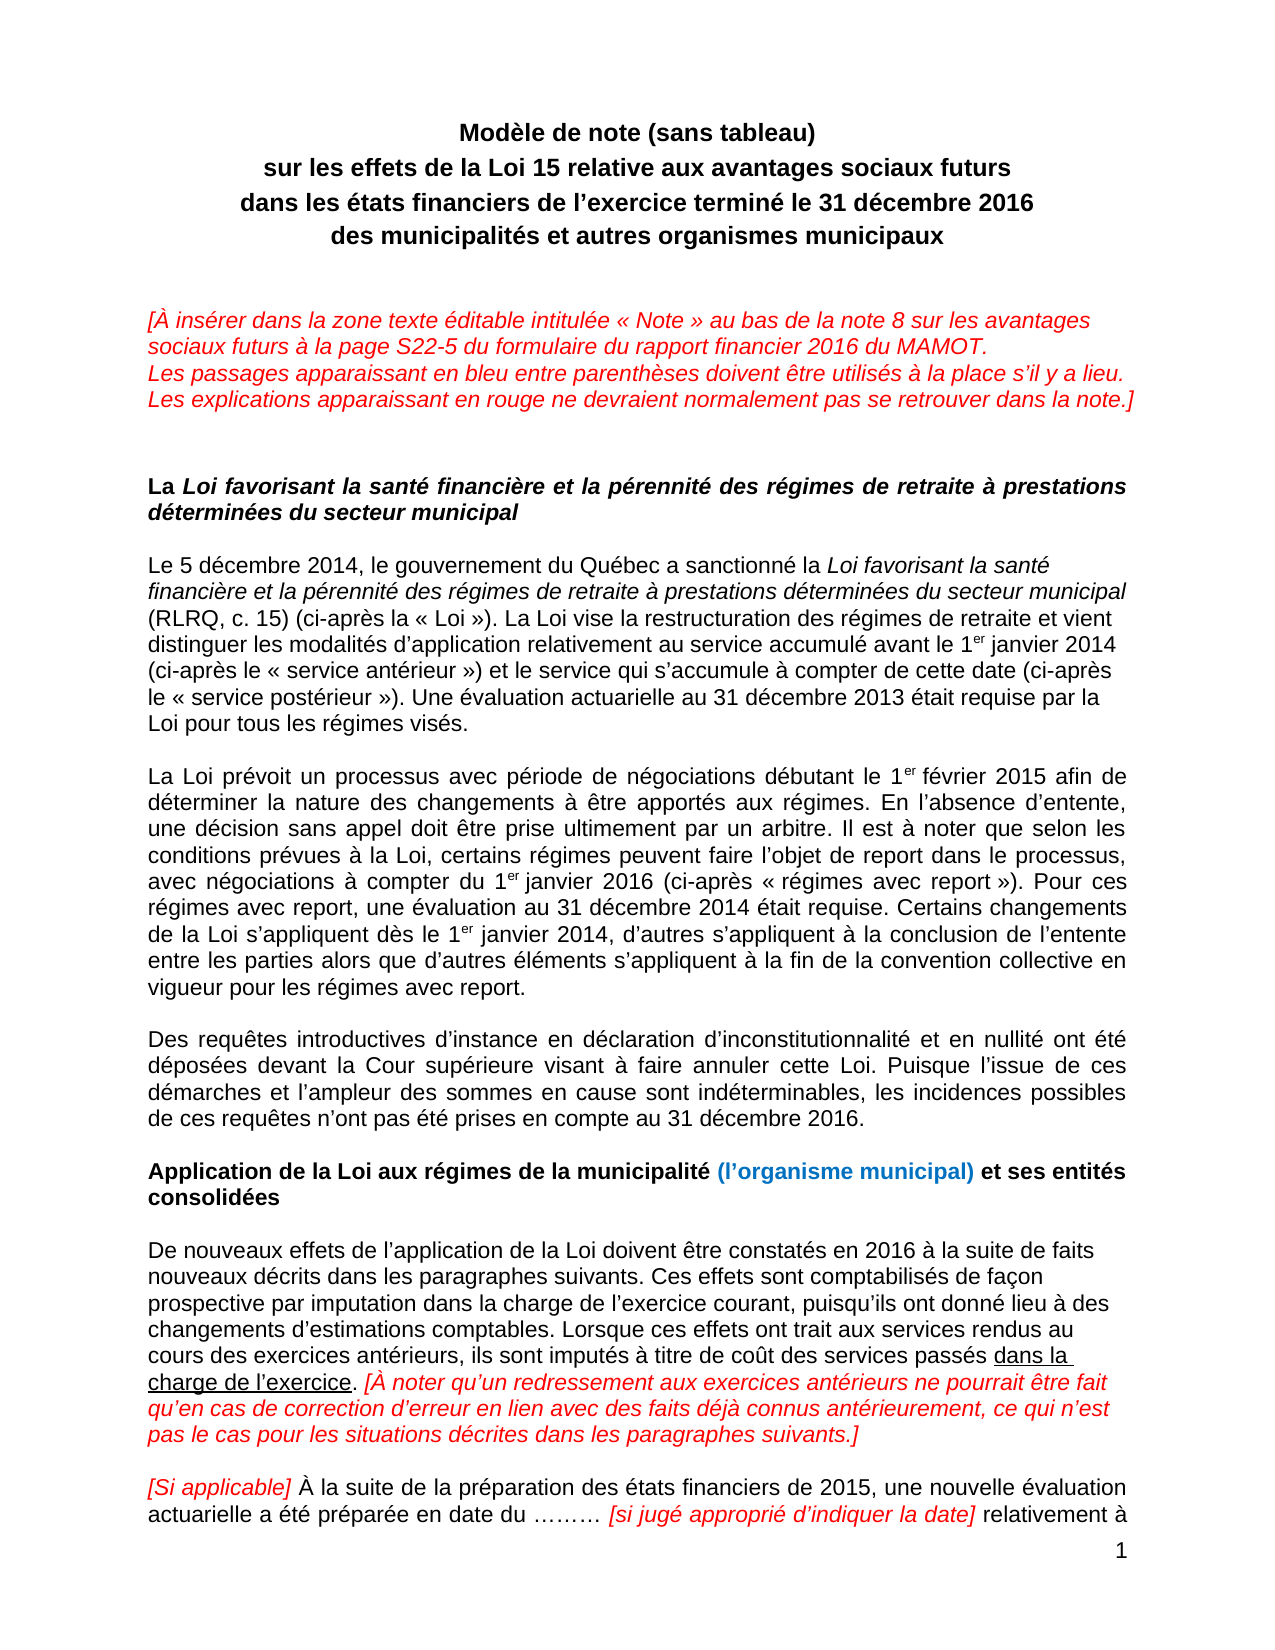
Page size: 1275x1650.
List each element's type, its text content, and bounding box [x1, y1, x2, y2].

text Des requêtes introductives d’instance en déclaration d’inconstitutionnalité et en nullité ont été déposées devant la Cour supérieure visant à faire annuler cette Loi. Puisque l’issue de ces démarches et l’ampleur des sommes en cause sont indéterminables, les incidences possibles de ces requêtes n’ont pas été prises en compte au 31 décembre 2016. [148, 1026, 1127, 1132]
text Le 5 décembre 2014, le gouvernement du Québec a sanctionné la Loi favorisant la santé financière et la pérennité des régimes de retraite à prestations déterminées du secteur municipal (RLRQ, c. 15) (ci-après la « Loi »). La Loi vise la restructuration des régimes de retraite et vient distinguer les modalités d’application relativement au service accumulé avant le 1er janvier 2014 (ci-après le « service antérieur ») et le service qui s’accumule à compter de cette date (ci-après le « service postérieur »). Une évaluation actuarielle au 31 décembre 2013 était requise par la Loi pour tous les régimes visés. [148, 552, 1127, 736]
text des municipalités et autres organismes municipaux [148, 221, 1127, 250]
text La Loi prévoit un processus avec période de négociations débutant le 1er février 2015 afin de déterminer la nature des changements à être apportés aux régimes. En l’absence d’entente, une décision sans appel doit être prise ultimement par un arbitre. Il est à noter que selon les conditions prévues à la Loi, certains régimes peuvent faire l’objet de report dans le processus, avec négociations à compter du 1er janvier 2016 (ci-après « régimes avec report »). Pour ces régimes avec report, une évaluation au 31 décembre 2014 était requise. Certains changements de la Loi s’appliquent dès le 1er janvier 2014, d’autres s’appliquent à la conclusion de l’entente entre les parties alors que d’autres éléments s’appliquent à la fin de la convention collective en vigueur pour les régimes avec report. [148, 763, 1127, 1000]
text Application de la Loi aux régimes de la municipalité (l’organisme municipal) et ses entités consolidées [148, 1158, 1127, 1211]
text sur les effets de la Loi 15 relative aux avantages sociaux futurs [148, 153, 1127, 182]
text [À insérer dans la zone texte éditable intitulée « Note » au bas de la note 8 sur les avantages sociaux futurs à la page S22-5 du formulaire du rapport financier 2016 du MAMOT. [148, 307, 1137, 359]
text dans les états financiers de l’exercice terminé le 31 décembre 2016 [148, 188, 1127, 217]
text Les passages apparaissant en bleu entre parenthèses doivent être utilisés à la place s’il y a lieu. [148, 359, 1137, 386]
text De nouveaux effets de l’application de la Loi doivent être constatés en 2016 à la suite de faits nouveaux décrits dans les paragraphes suivants. Ces effets sont comptabilisés de façon prospective par imputation dans la charge de l’exercice courant, puisqu’ils ont donné lieu à des changements d’estimations comptables. Lorsque ces effets ont trait aux services rendus au cours des exercices antérieurs, ils sont imputés à titre de coût des services passés dans la charge de l’exercice. [À noter qu’un redressement aux exercices antérieurs ne pourrait être fait qu’en cas de correction d’erreur en lien avec des faits déjà connus antérieurement, ce qui n’est pas le cas pour les situations décrites dans les paragraphes suivants.] [148, 1237, 1127, 1448]
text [148, 1474, 1127, 1527]
text La Loi favorisant la santé financière et la pérennité des régimes de retraite à prestations déterminées du secteur municipal [148, 473, 1127, 525]
text Modèle de note (sans tableau) [148, 118, 1127, 147]
text Les explications apparaissant en rouge ne devraient normalement pas se retrouver dans la note.] [148, 386, 1137, 412]
